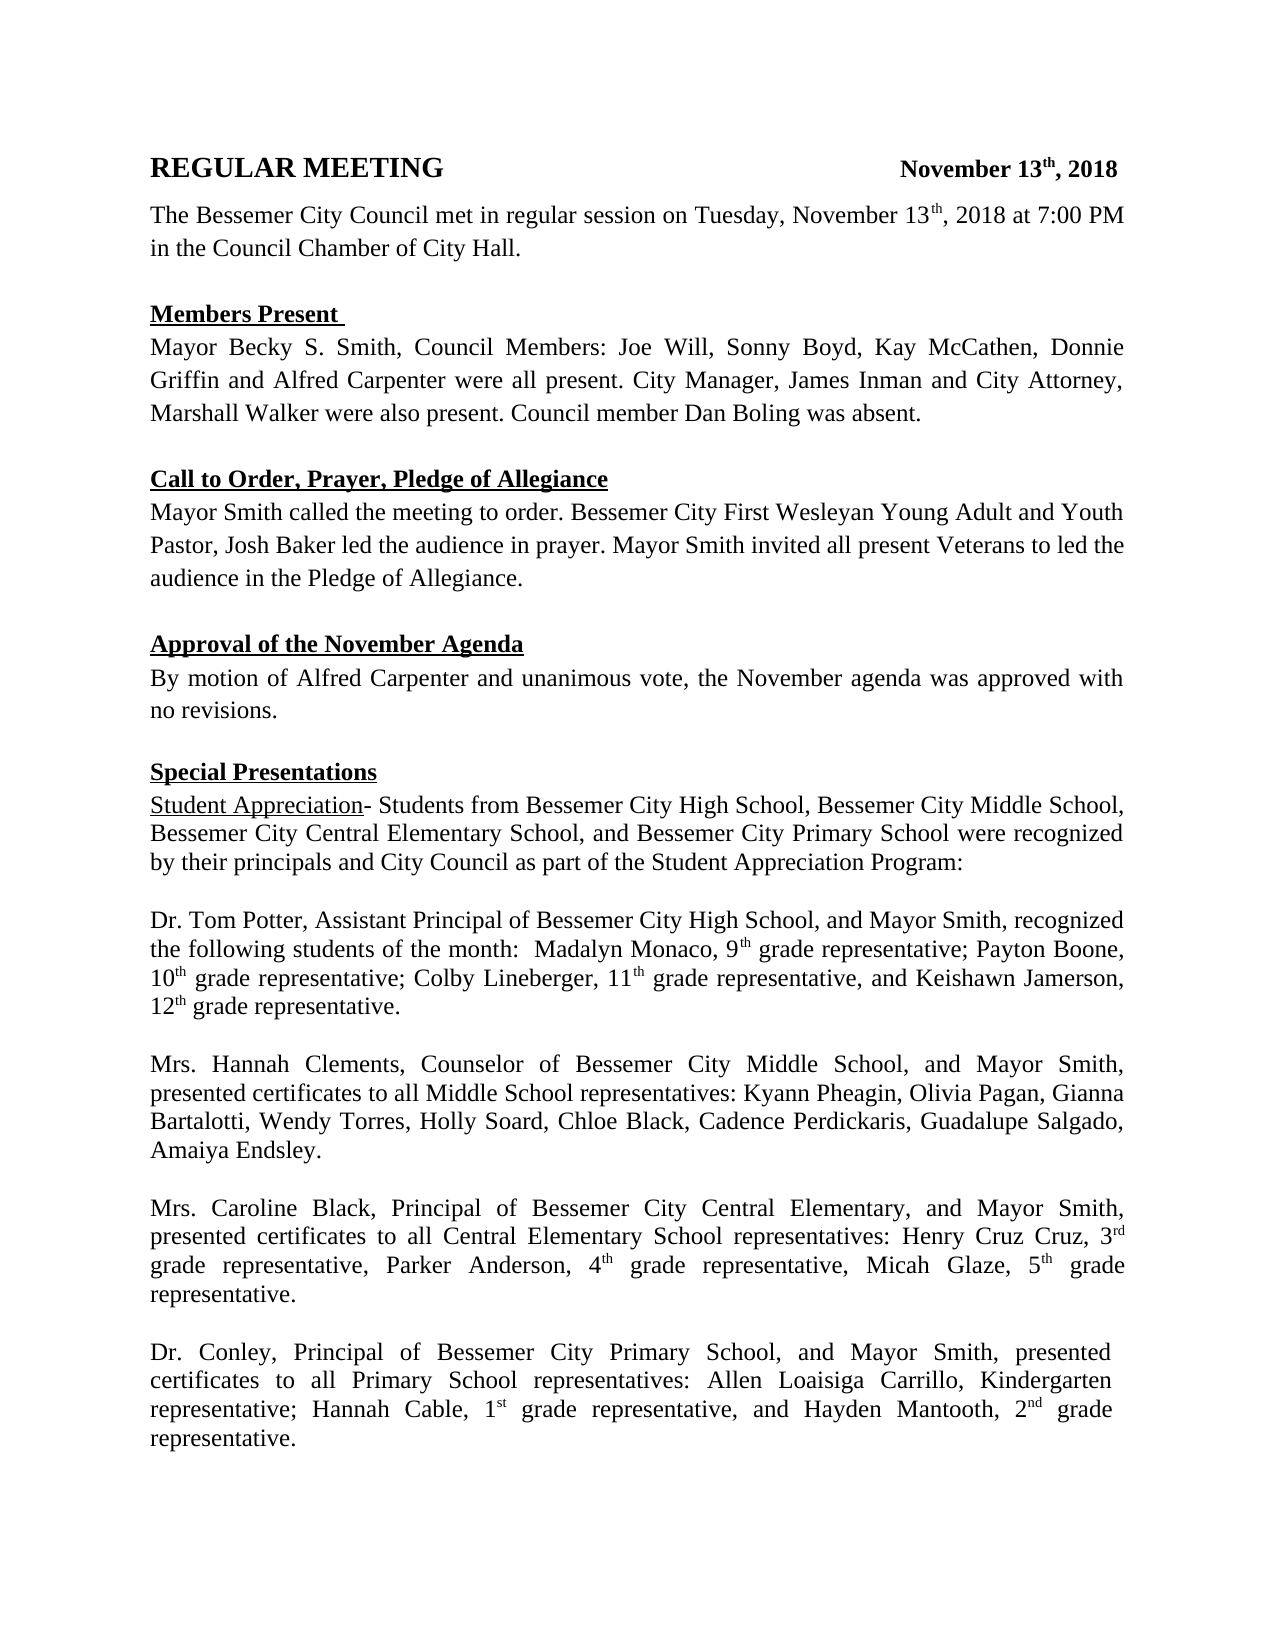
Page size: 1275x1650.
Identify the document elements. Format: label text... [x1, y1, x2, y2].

text Members Present [150, 299, 1125, 328]
text The Bessemer City Council met in regular session on Tuesday, November 13th, 2018 at 7:00 PM in the Council Chamber of City Hall. [150, 200, 1125, 262]
text Dr. Conley, Principal of Bessemer City Primary School, and Mayor Smith, presented certificates to all Primary School representatives: Allen Loaisiga Carrillo, Kindergarten representative; Hannah Cable, 1st grade representative, and Hayden Mantooth, 2nd grade representative. [150, 1337, 1112, 1452]
text Special Presentations [150, 757, 1125, 785]
text Mayor Smith called the meeting to order. Bessemer City First Wesleyan Young Adult and Youth Pastor, Josh Baker led the audience in prayer. Mayor Smith invited all present Veterans to led the audience in the Pledge of Allegiance. [150, 497, 1125, 592]
text Approval of the November Agenda [150, 629, 1125, 658]
text By motion of Alfred Carpenter and unanimous vote, the November agenda was approved with no revisions. [150, 663, 1125, 724]
text REGULAR MEETING November 13th, 2018 [150, 150, 1125, 183]
text Dr. Tom Potter, Assistant Principal of Bessemer City High School, and Mayor Smith, recognized the following students of the month: Madalyn Monaco, 9th grade representative; Payton Boone, 10th grade representative; Colby Lineberger, 11th grade representative, and Keishawn Jamerson, 12th grade representative. [150, 905, 1125, 1020]
text Mayor Becky S. Smith, Council Members: Joe Will, Sonny Boyd, Kay McCathen, Donnie Griffin and Alfred Carpenter were all present. City Manager, James Inman and City Attorney, Marshall Walker were also present. Council member Dan Boling was absent. [150, 332, 1125, 427]
text Mrs. Caroline Black, Principal of Bessemer City Central Elementary, and Mayor Smith, presented certificates to all Central Elementary School representatives: Henry Cruz Cruz, 3rd grade representative, Parker Anderson, 4th grade representative, Micah Glaze, 5th grade representative. [150, 1193, 1125, 1308]
text Mrs. Hannah Clements, Counselor of Bessemer City Middle School, and Mayor Smith, presented certificates to all Middle School representatives: Kyann Pheagin, Olivia Pagan, Gianna Bartalotti, Wendy Torres, Holly Soard, Chloe Black, Cadence Perdickaris, Guadalupe Salgado, Amaiya Endsley. [150, 1049, 1125, 1164]
text Student Appreciation- Students from Bessemer City High School, Bessemer City Middle School, Bessemer City Central Elementary School, and Bessemer City Primary School were recognized by their principals and City Council as part of the Student Appreciation Program: [150, 790, 1125, 876]
text Call to Order, Prayer, Pledge of Allegiance [150, 464, 1125, 493]
